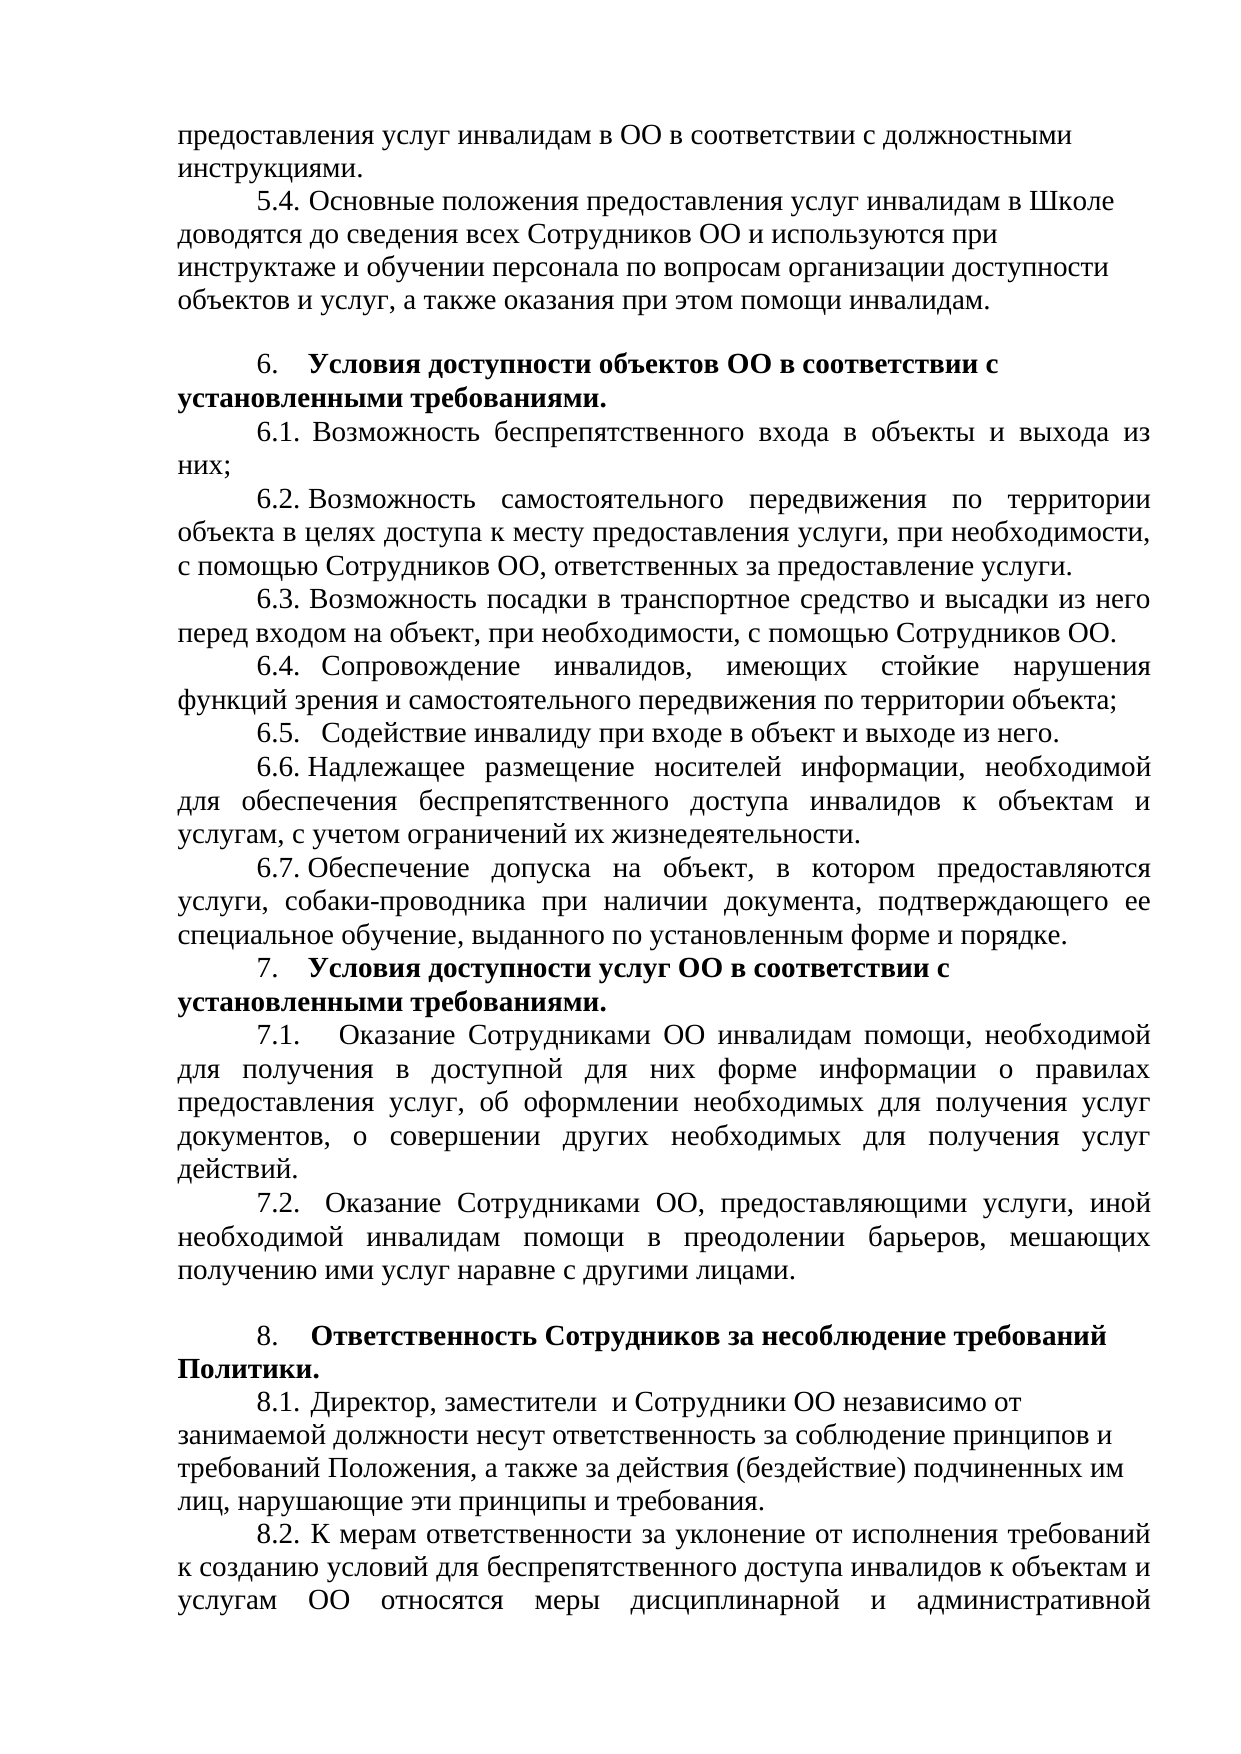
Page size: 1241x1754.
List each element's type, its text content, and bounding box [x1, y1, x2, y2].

list Надлежащее размещение носителей информации, необходимой для обеспечения беспрепятственного доступа инвалидов к объектам и услугам, с учетом ограничений их жизнедеятельности. [177, 749, 1152, 850]
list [177, 118, 1152, 184]
list Условия доступности объектов ОО в соответствии с установленными требованиями. [177, 347, 1152, 414]
list Возможность беспрепятственного входа в объекты и выхода из них; [177, 414, 1152, 481]
list Ответственность Сотрудников за несоблюдение требований Политики. [177, 1320, 1152, 1385]
list Возможность самостоятельного передвижения по территории объекта в целях доступа к месту предоставления услуги, при необходимости, с помощью Сотрудников ОО, ответственных за предоставление услуги. [177, 481, 1152, 582]
list Обеспечение допуска на объект, в котором предоставляются услуги, собаки-проводника при наличии документа, подтверждающего ее специальное обучение, выданного по установленным форме и порядке. [177, 850, 1152, 951]
list Оказание Сотрудниками ОО инвалидам помощи, необходимой для получения в доступной для них форме информации о правилах предоставления услуг, об оформлении необходимых для получения услуг документов, о совершении других необходимых для получения услуг действий. [177, 1018, 1152, 1186]
list Основные положения предоставления услуг инвалидам в Школе доводятся до сведения всех Сотрудников ОО и используются при инструктаже и обучении персонала по вопросам организации доступности объектов и услуг, а также оказания при этом помощи инвалидам. [177, 184, 1152, 316]
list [177, 1517, 1152, 1616]
list Директор, заместители и Сотрудники ОО независимо от занимаемой должности несут ответственность за соблюдение принципов и требований Положения, а также за действия (бездействие) подчиненных им лиц, нарушающие эти принципы и требования. [177, 1385, 1152, 1517]
list Сопровождение инвалидов, имеющих стойкие нарушения функций зрения и самостоятельного передвижения по территории объекта; [177, 649, 1152, 716]
list Оказание Сотрудниками ОО, предоставляющими услуги, иной необходимой инвалидам помощи в преодолении барьеров, мешающих получению ими услуг наравне с другими лицами. [177, 1186, 1152, 1286]
list Содействие инвалиду при входе в объект и выходе из него. [177, 716, 1152, 749]
list Условия доступности услуг ОО в соответствии с установленными требованиями. [177, 951, 1152, 1018]
list Возможность посадки в транспортное средство и высадки из него перед входом на объект, при необходимости, с помощью Сотрудников ОО. [177, 582, 1152, 649]
